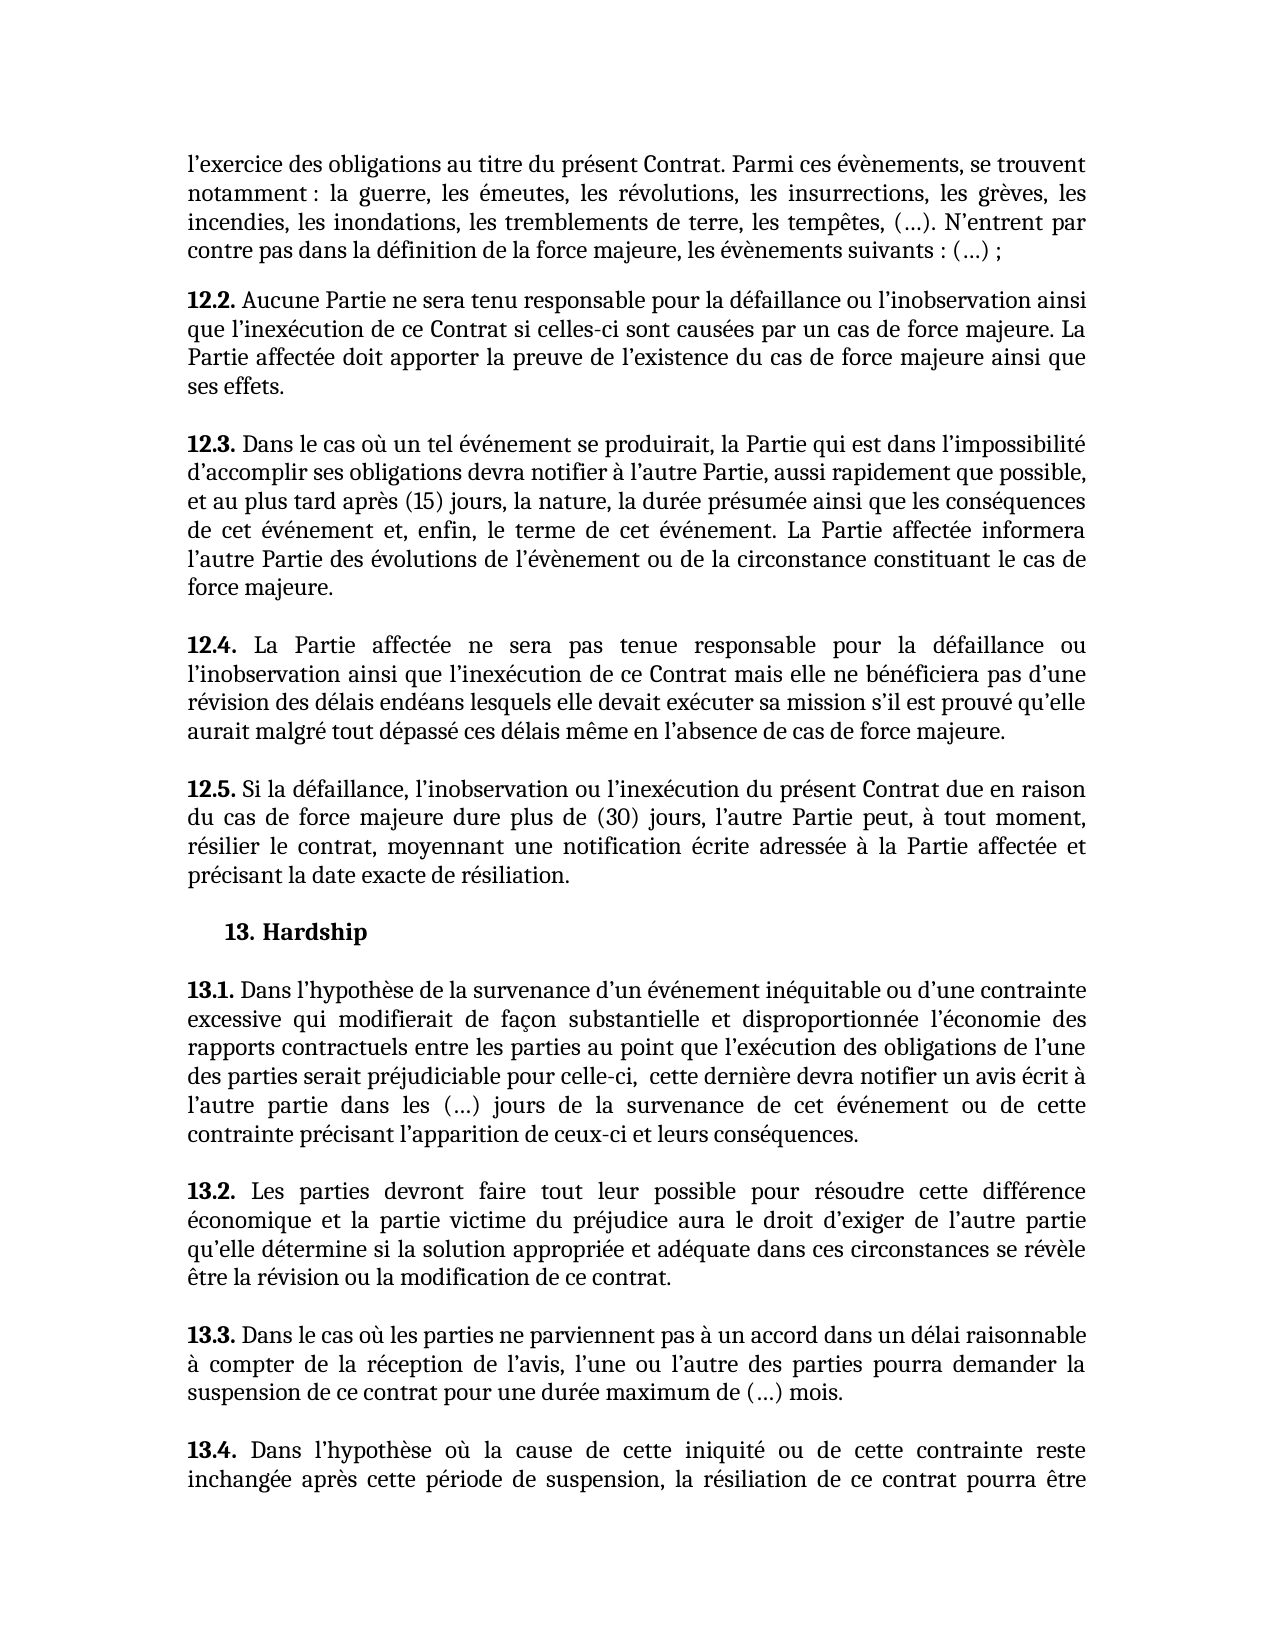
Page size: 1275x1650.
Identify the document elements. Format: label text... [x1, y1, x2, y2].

text 12.2. Aucune Partie ne sera tenu responsable pour la défaillance ou l’inobservation ainsi que l’inexécution de ce Contrat si celles-ci sont causées par un cas de force majeure. La Partie affectée doit apporter la preuve de l’existence du cas de force majeure ainsi que ses effets. [187, 286, 1087, 401]
text 13.3. Dans le cas où les parties ne parviennent pas à un accord dans un délai raisonnable à compter de la réception de l’avis, l’une ou l’autre des parties pourra demander la suspension de ce contrat pour une durée maximum de (…) mois. [187, 1321, 1087, 1407]
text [187, 150, 1087, 265]
text 12.4. La Partie affectée ne sera pas tenue responsable pour la défaillance ou l’inobservation ainsi que l’inexécution de ce Contrat mais elle ne bénéficiera pas d’une révision des délais endéans lesquels elle devait exécuter sa mission s’il est prouvé qu’elle aurait malgré tout dépassé ces délais même en l’absence de cas de force majeure. [187, 631, 1087, 746]
text 12.5. Si la défaillance, l’inobservation ou l’inexécution du présent Contrat due en raison du cas de force majeure dure plus de (30) jours, l’autre Partie peut, à tout moment, résilier le contrat, moyennant une notification écrite adressée à la Partie affectée et précisant la date exacte de résiliation. [187, 774, 1087, 889]
text 13.1. Dans l’hypothèse de la survenance d’un événement inéquitable ou d’une contrainte excessive qui modifierait de façon substantielle et disproportionnée l’économie des rapports contractuels entre les parties au point que l’exécution des obligations de l’une des parties serait préjudiciable pour celle-ci, cette dernière devra notifier un avis écrit à l’autre partie dans les (…) jours de la survenance de cet événement ou de cette contrainte précisant l’apparition de ceux-ci et leurs conséquences. [187, 976, 1087, 1148]
list Hardship [225, 918, 1087, 947]
text 13.2. Les parties devront faire tout leur possible pour résoudre cette différence économique et la partie victime du préjudice aura le droit d’exiger de l’autre partie qu’elle détermine si la solution appropriée et adéquate dans ces circonstances se révèle être la révision ou la modification de ce contrat. [187, 1177, 1087, 1292]
text 12.3. Dans le cas où un tel événement se produirait, la Partie qui est dans l’impossibilité d’accomplir ses obligations devra notifier à l’autre Partie, aussi rapidement que possible, et au plus tard après (15) jours, la nature, la durée présumée ainsi que les conséquences de cet événement et, enfin, le terme de cet événement. La Partie affectée informera l’autre Partie des évolutions de l’évènement ou de la circonstance constituant le cas de force majeure. [187, 429, 1087, 602]
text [187, 1436, 1087, 1493]
